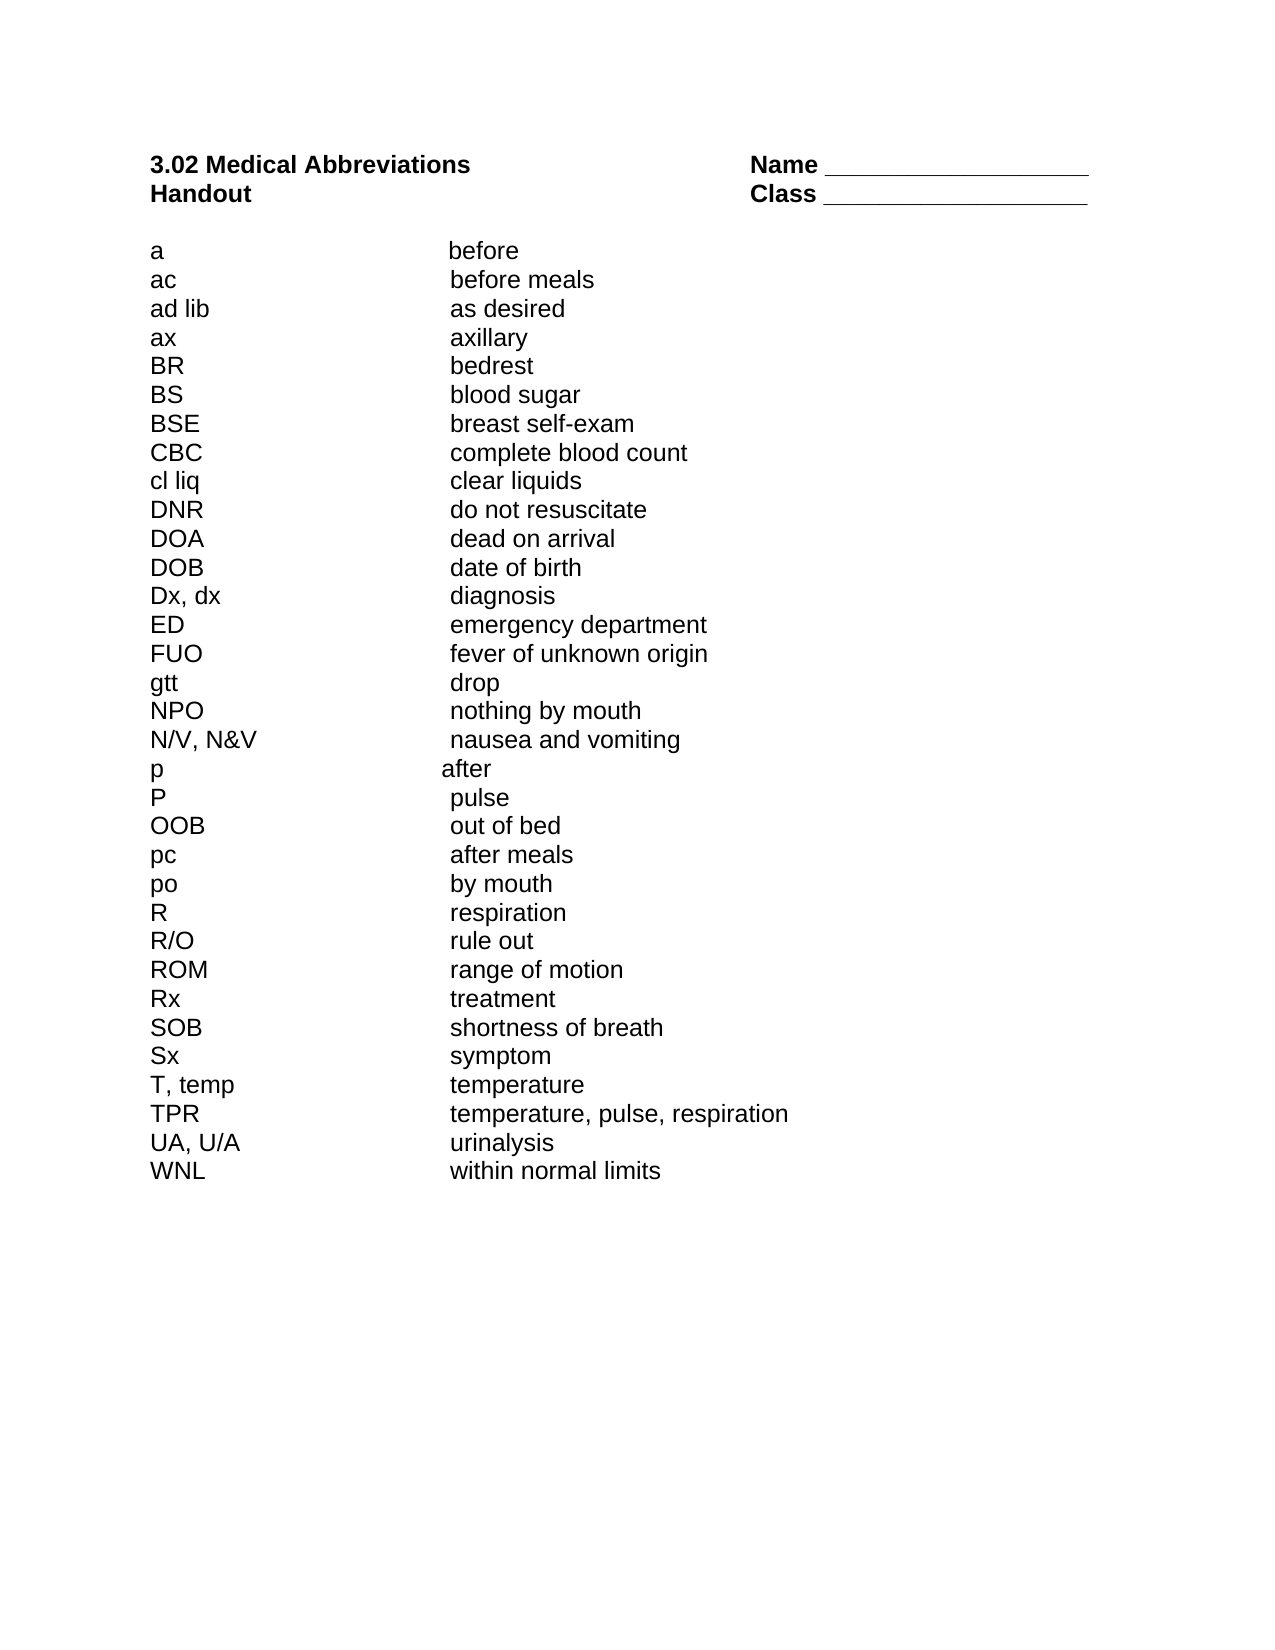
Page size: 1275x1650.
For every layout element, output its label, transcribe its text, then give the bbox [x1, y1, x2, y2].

text ad lib as desired [150, 294, 1125, 322]
text WNL within normal limits [150, 1156, 1125, 1185]
text BR bedrest [150, 351, 1125, 380]
text TPR temperature, pulse, respiration [150, 1099, 1125, 1127]
text Sx symptom [150, 1041, 1125, 1070]
text R respiration [150, 897, 1125, 926]
text Handout Class ___________________ [150, 179, 1125, 207]
text T, temp temperature [150, 1070, 1125, 1099]
text BS blood sugar [150, 380, 1125, 409]
text ax axillary [150, 322, 1125, 351]
text FUO fever of unknown origin [150, 639, 1125, 667]
text po by mouth [150, 869, 1125, 897]
text DNR do not resuscitate [150, 495, 1125, 524]
text OOB out of bed [150, 811, 1125, 840]
text P pulse [150, 782, 1125, 811]
text a before [150, 236, 1125, 265]
text BSE breast self-exam [150, 409, 1125, 437]
text NPO nothing by mouth [150, 696, 1125, 725]
text gtt drop [150, 667, 1125, 696]
text pc after meals [150, 840, 1125, 869]
text DOA dead on arrival [150, 524, 1125, 552]
text UA, U/A urinalysis [150, 1127, 1125, 1156]
text ac before meals [150, 265, 1125, 294]
text R/O rule out [150, 926, 1125, 955]
text Rx treatment [150, 984, 1125, 1012]
text 3.02 Medical Abbreviations Name ___________________ [150, 150, 1125, 179]
text p after [150, 754, 1125, 782]
text ED emergency department [150, 610, 1125, 639]
text CBC complete blood count [150, 437, 1125, 466]
text DOB date of birth [150, 552, 1125, 581]
text Dx, dx diagnosis [150, 581, 1125, 610]
text cl liq clear liquids [150, 466, 1125, 495]
text SOB shortness of breath [150, 1012, 1125, 1041]
text N/V, N&V nausea and vomiting [150, 725, 1125, 754]
text ROM range of motion [150, 955, 1125, 984]
